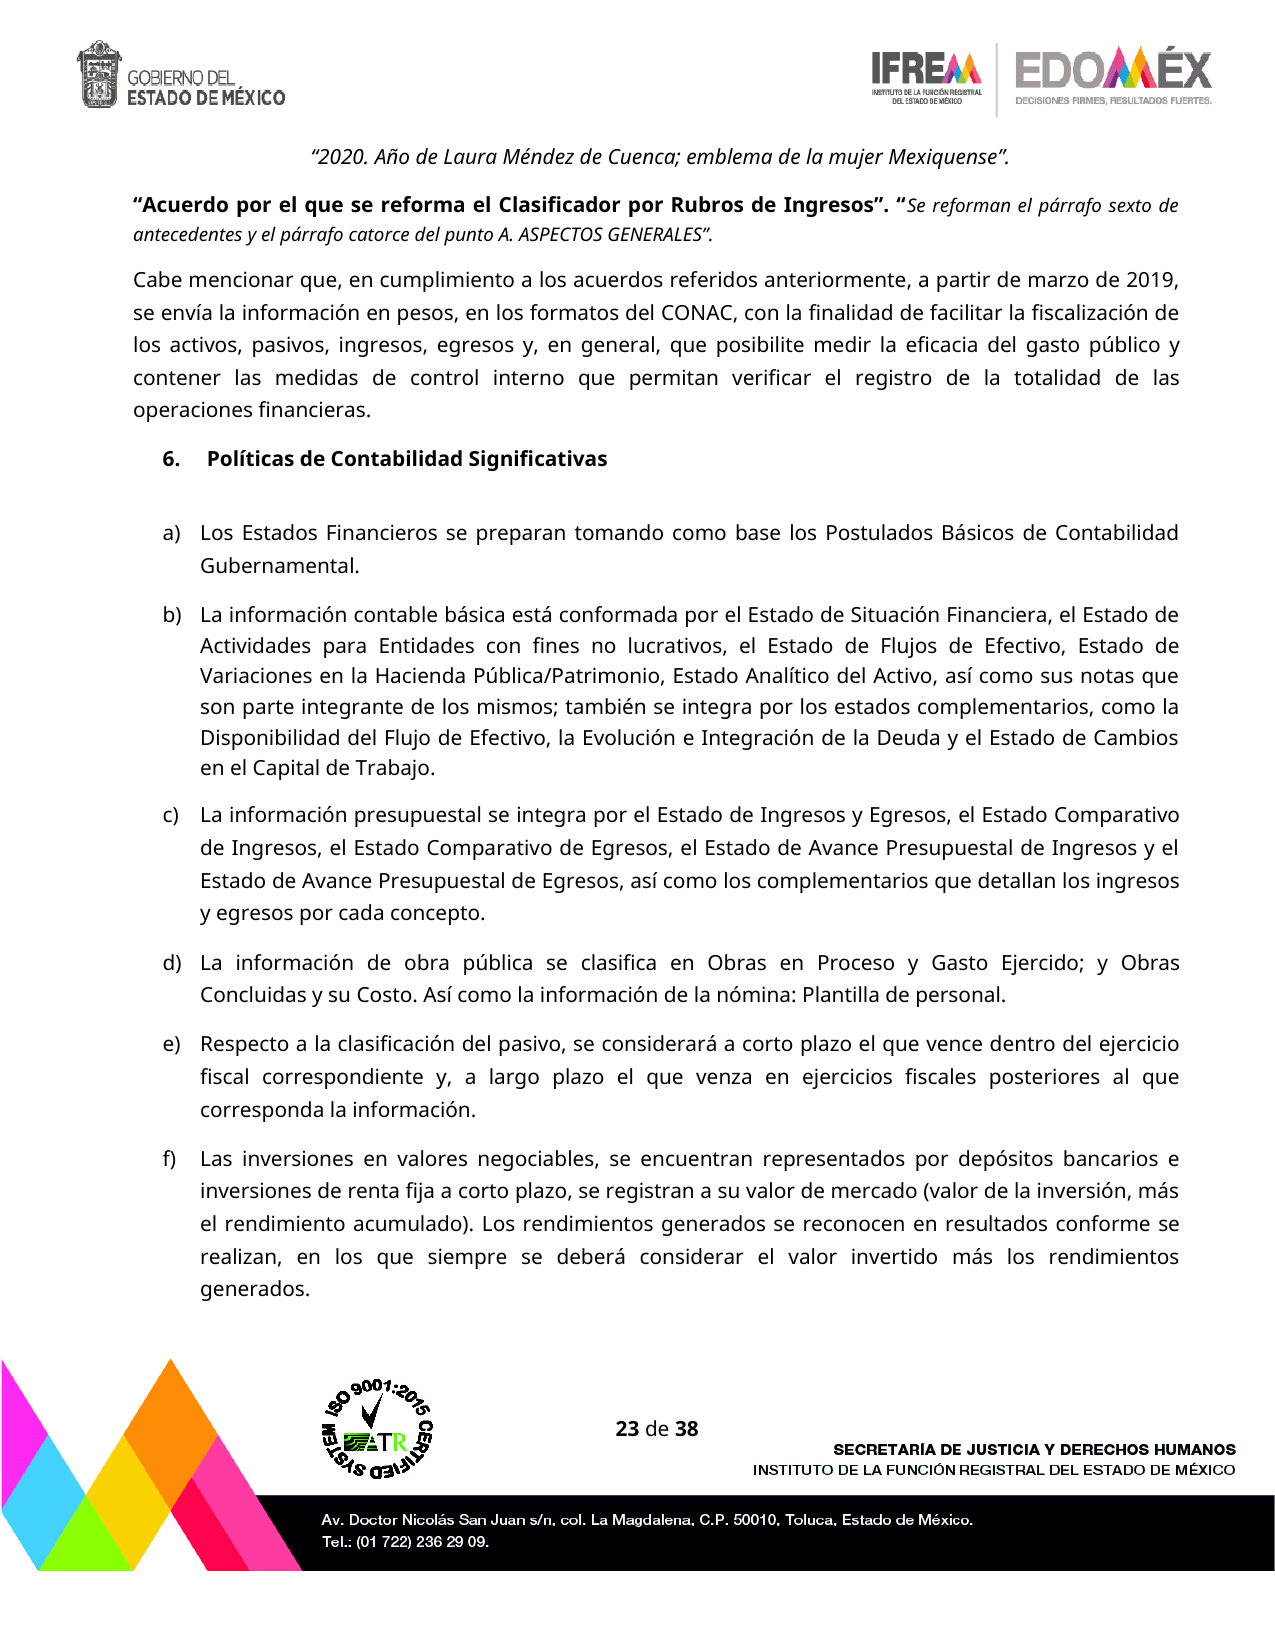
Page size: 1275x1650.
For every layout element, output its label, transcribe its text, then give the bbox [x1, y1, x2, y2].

list La información contable básica está conformada por el Estado de Situación Financiera, el Estado de Actividades para Entidades con fines no lucrativos, el Estado de Flujos de Efectivo, Estado de Variaciones en la Hacienda Pública/Patrimonio, Estado Analítico del Activo, así como sus notas que son parte integrante de los mismos; también se integra por los estados complementarios, como la Disponibilidad del Flujo de Efectivo, la Evolución e Integración de la Deuda y el Estado de Cambios en el Capital de Trabajo. [162, 600, 1181, 782]
text Cabe mencionar que, en cumplimiento a los acuerdos referidos anteriormente, a partir de marzo de 2019, se envía la información en pesos, en los formatos del CONAC, con la finalidad de facilitar la fiscalización de los activos, pasivos, ingresos, egresos y, en general, que posibilite medir la eficacia del gasto público y contener las medidas de control interno que permitan verificar el registro de la totalidad de las operaciones financieras. [133, 265, 1181, 424]
list La información de obra pública se clasifica en Obras en Proceso y Gasto Ejercido; y Obras Concluidas y su Costo. Así como la información de la nómina: Plantilla de personal. [162, 948, 1181, 1009]
list La información presupuestal se integra por el Estado de Ingresos y Egresos, el Estado Comparativo de Ingresos, el Estado Comparativo de Egresos, el Estado de Avance Presupuestal de Ingresos y el Estado de Avance Presupuestal de Egresos, así como los complementarios que detallan los ingresos y egresos por cada concepto. [162, 801, 1181, 927]
list Respecto a la clasificación del pasivo, se considerará a corto plazo el que vence dentro del ejercicio fiscal correspondiente y, a largo plazo el que venza en ejercicios fiscales posteriores al que corresponda la información. [162, 1029, 1181, 1123]
list Políticas de Contabilidad Significativas [162, 444, 1181, 473]
picture [1, 1338, 1275, 1571]
list Las inversiones en valores negociables, se encuentran representados por depósitos bancarios e inversiones de renta fija a corto plazo, se registran a su valor de mercado (valor de la inversión, más el rendimiento acumulado). Los rendimientos generados se reconocen en resultados conforme se realizan, en los que siempre se deberá considerar el valor invertido más los rendimientos generados. [162, 1144, 1181, 1303]
list Los Estados Financieros se preparan tomando como base los Postulados Básicos de Contabilidad Gubernamental. [162, 518, 1181, 579]
picture [34, 26, 1242, 135]
text “Acuerdo por el que se reforma el Clasificador por Rubros de Ingresos”. “Se reforman el párrafo sexto de antecedentes y el párrafo catorce del punto A. ASPECTOS GENERALES”. [133, 191, 1181, 246]
